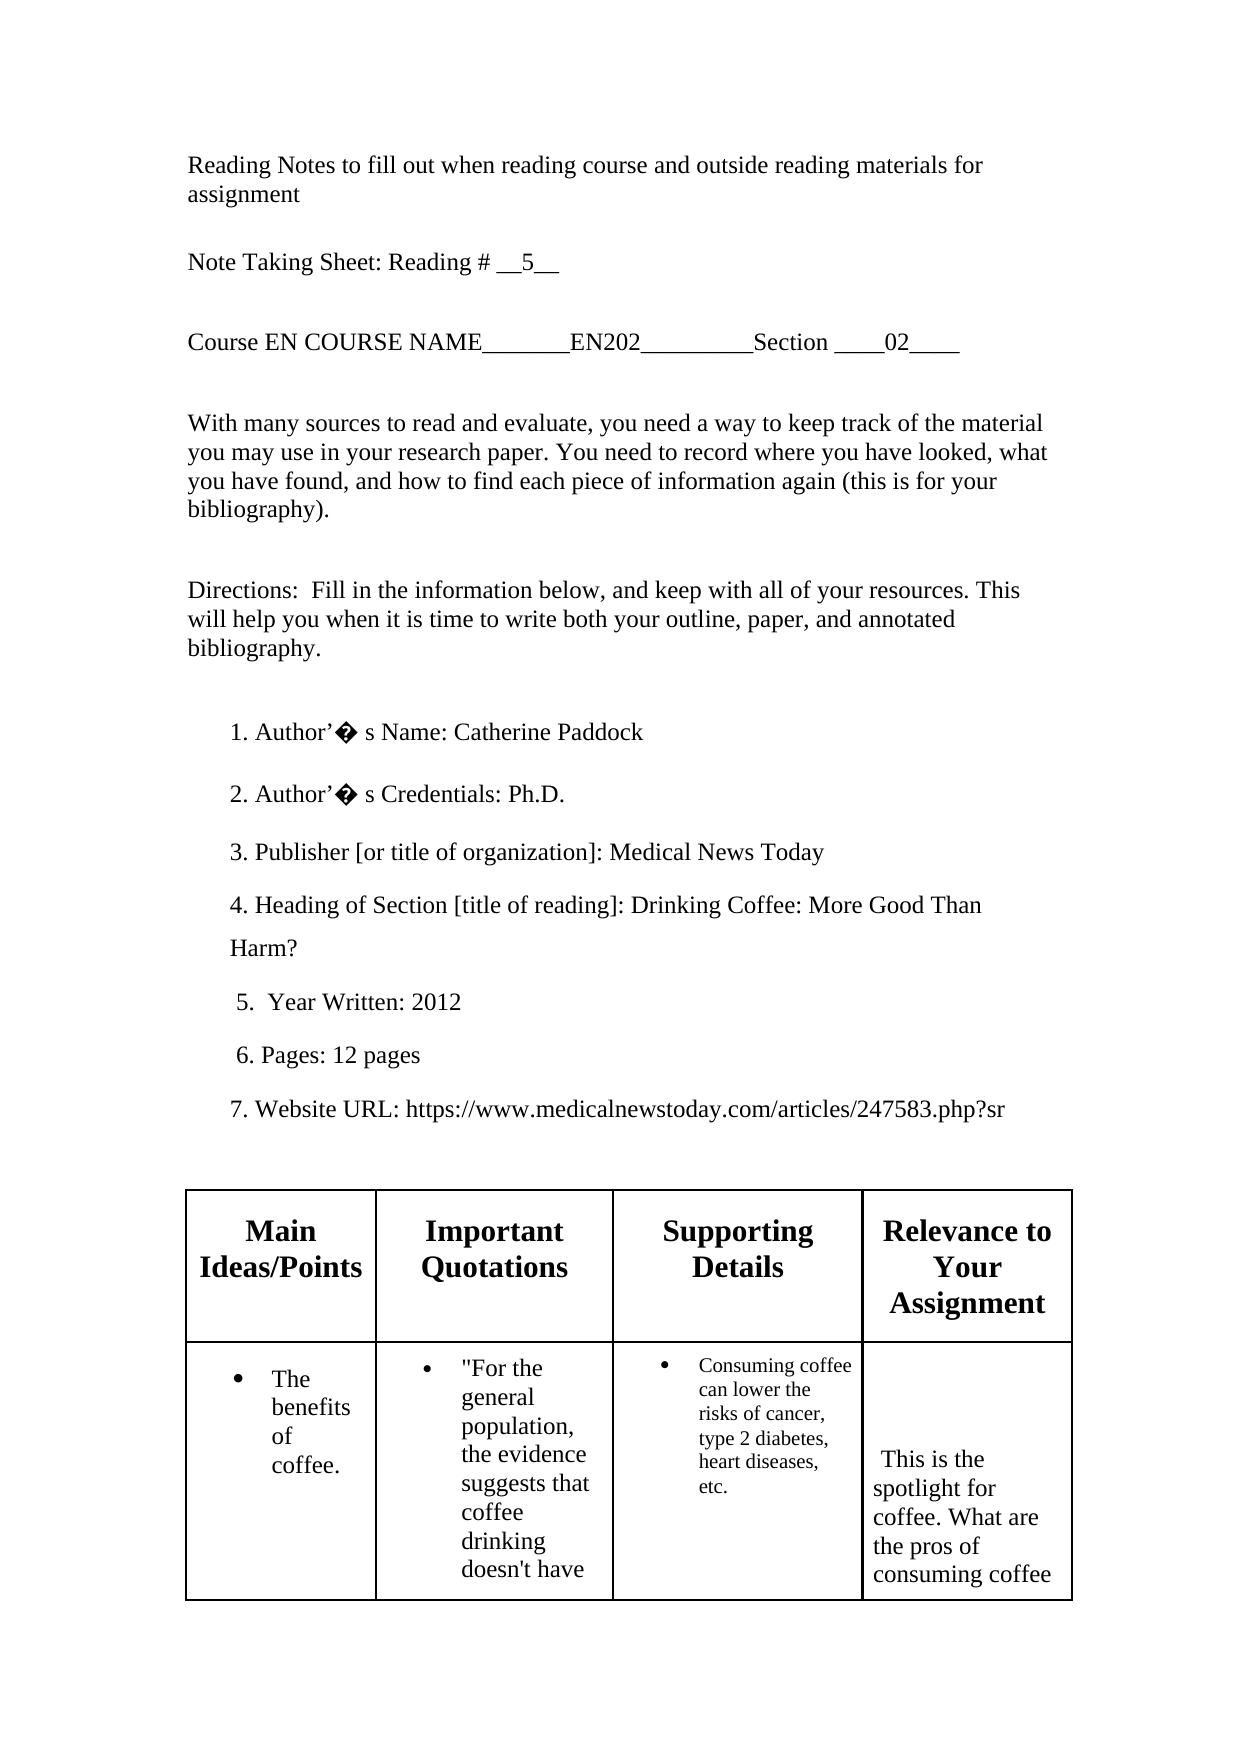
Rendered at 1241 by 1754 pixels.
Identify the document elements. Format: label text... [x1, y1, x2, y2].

text 5. Year Written: 2012 [229, 987, 1053, 1016]
text 2. Author’� s Credentials: Ph.D. [229, 775, 1053, 809]
table_header Main Ideas/Points [187, 1191, 375, 1341]
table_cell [187, 1343, 375, 1599]
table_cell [864, 1343, 1071, 1599]
table_header Supporting Details [614, 1191, 861, 1341]
text 4. Heading of Section [title of reading]: Drinking Coffee: More Good Than Harm? [229, 890, 1053, 962]
text 1. Author’� s Name: Catherine Paddock [229, 714, 1053, 748]
text Directions: Fill in the information below, and keep with all of your resources. This will help you when it is time to write both your outline, paper, and annotated bibliography. [187, 575, 1053, 662]
table_header Important Quotations [377, 1191, 612, 1341]
text With many sources to read and evaluate, you need a way to keep track of the material you may use in your research paper. You need to record where you have looked, what you have found, and how to find each piece of information again (this is for your bibliography). [187, 408, 1053, 523]
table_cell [614, 1343, 861, 1599]
text 7. Website URL: https://www.medicalnewstoday.com/articles/247583.php?sr [229, 1094, 1053, 1123]
text 6. Pages: 12 pages [229, 1040, 1053, 1069]
table_header Relevance to Your Assignment [864, 1191, 1071, 1341]
text 3. Publisher [or title of organization]: Medical News Today [229, 837, 1053, 865]
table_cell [377, 1343, 612, 1599]
text Course EN COURSE NAME_______EN202_________Section ____02____ [187, 327, 1053, 356]
text Reading Notes to fill out when reading course and outside reading materials for assignment [187, 150, 1053, 207]
text Note Taking Sheet: Reading # __5__ [187, 247, 1053, 275]
